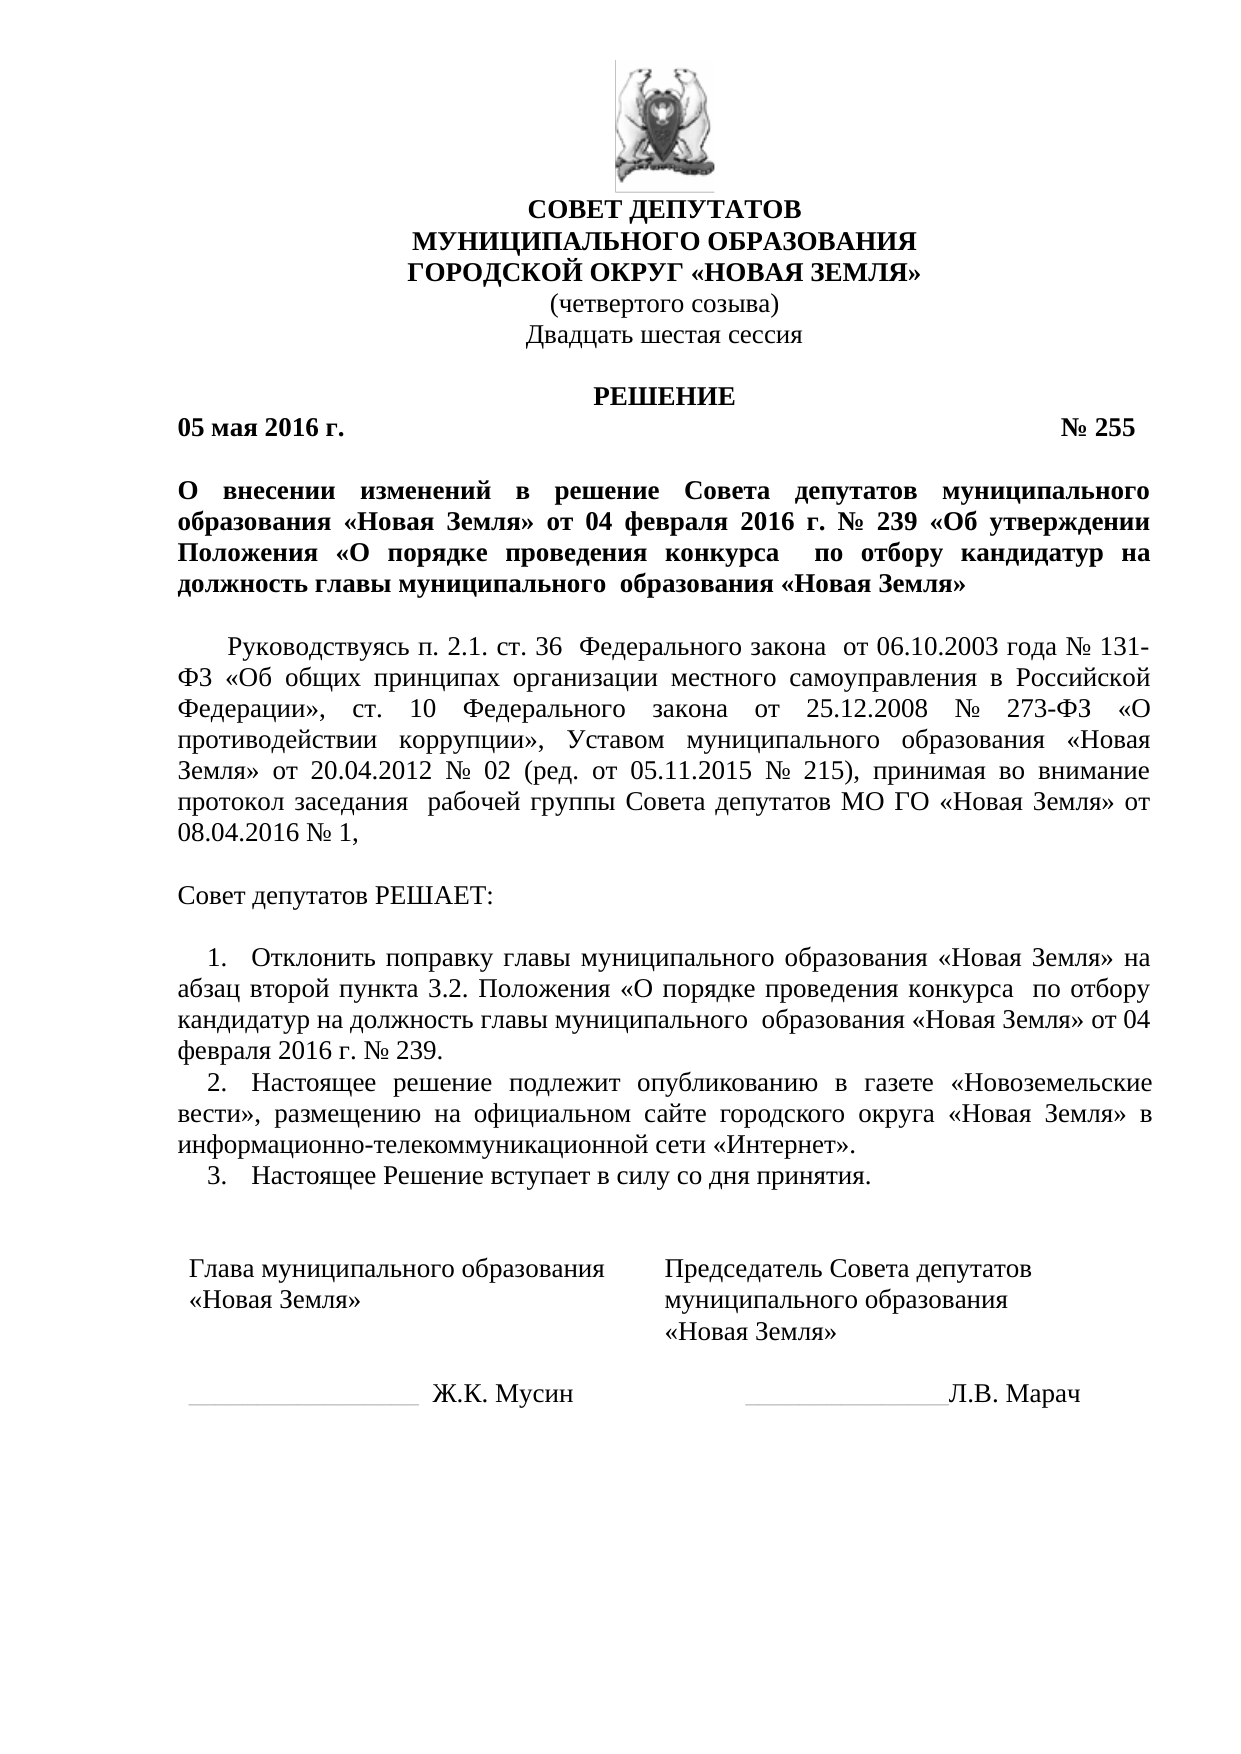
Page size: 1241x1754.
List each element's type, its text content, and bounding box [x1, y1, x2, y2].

text О внесении изменений в решение Совета депутатов муниципального образования «Новая Земля» от 04 февраля 2016 г. № 239 «Об утверждении Положения «О порядке проведения конкурса по отбору кандидатур на должность главы муниципального образования «Новая Земля» [177, 474, 1152, 598]
text 05 мая 2016 г. № 255 [177, 412, 1152, 443]
text ГОРОДСКОЙ ОКРУГ «НОВАЯ ЗЕМЛЯ» [177, 256, 1152, 287]
text Совет депутатов РЕШАЕТ: [177, 879, 1152, 910]
text (четвертого созыва) [177, 287, 1152, 318]
table_header Глава муниципального образования «Новая Земля» _________________ Ж.К. Мусин [177, 1253, 653, 1488]
subtitle Настоящее решение подлежит опубликованию в газете «Новоземельские вести», размещению на официальном сайте городского округа «Новая Земля» в информационно-телекоммуникационной сети «Интернет». [177, 1066, 1154, 1159]
subtitle Настоящее Решение вступает в силу со дня принятия. [177, 1159, 1154, 1190]
list Отклонить поправку главы муниципального образования «Новая Земля» на абзац второй пункта 3.2. Положения «О порядке проведения конкурса по отбору кандидатур на должность главы муниципального образования «Новая Земля» от 04 февраля 2016 г. № 239. [177, 941, 1152, 1066]
text Двадцать шестая сессия [177, 318, 1152, 349]
text Руководствуясь п. 2.1. ст. 36 Федерального закона от 06.10.2003 года № 131-Ф3 «Об общих принципах организации местного самоуправления в Российской Федерации», ст. 10 Федерального закона от 25.12.2008 № 273-ФЗ «О противодействии коррупции», Уставом муниципального образования «Новая Земля» от 20.04.2012 № 02 (ред. от 05.11.2015 № 215), принимая во внимание протокол заседания рабочей группы Совета депутатов МО ГО «Новая Земля» от 08.04.2016 № 1, [177, 629, 1152, 848]
text СОВЕТ ДЕПУТАТОВ [177, 193, 1152, 225]
picture [614, 60, 715, 194]
table_header Председатель Совета депутатов муниципального образования «Новая Земля» _______________Л.В. Марач [653, 1253, 1148, 1488]
text МУНИЦИПАЛЬНОГО ОБРАЗОВАНИЯ [177, 225, 1152, 256]
text РЕШЕНИЕ [177, 380, 1152, 412]
